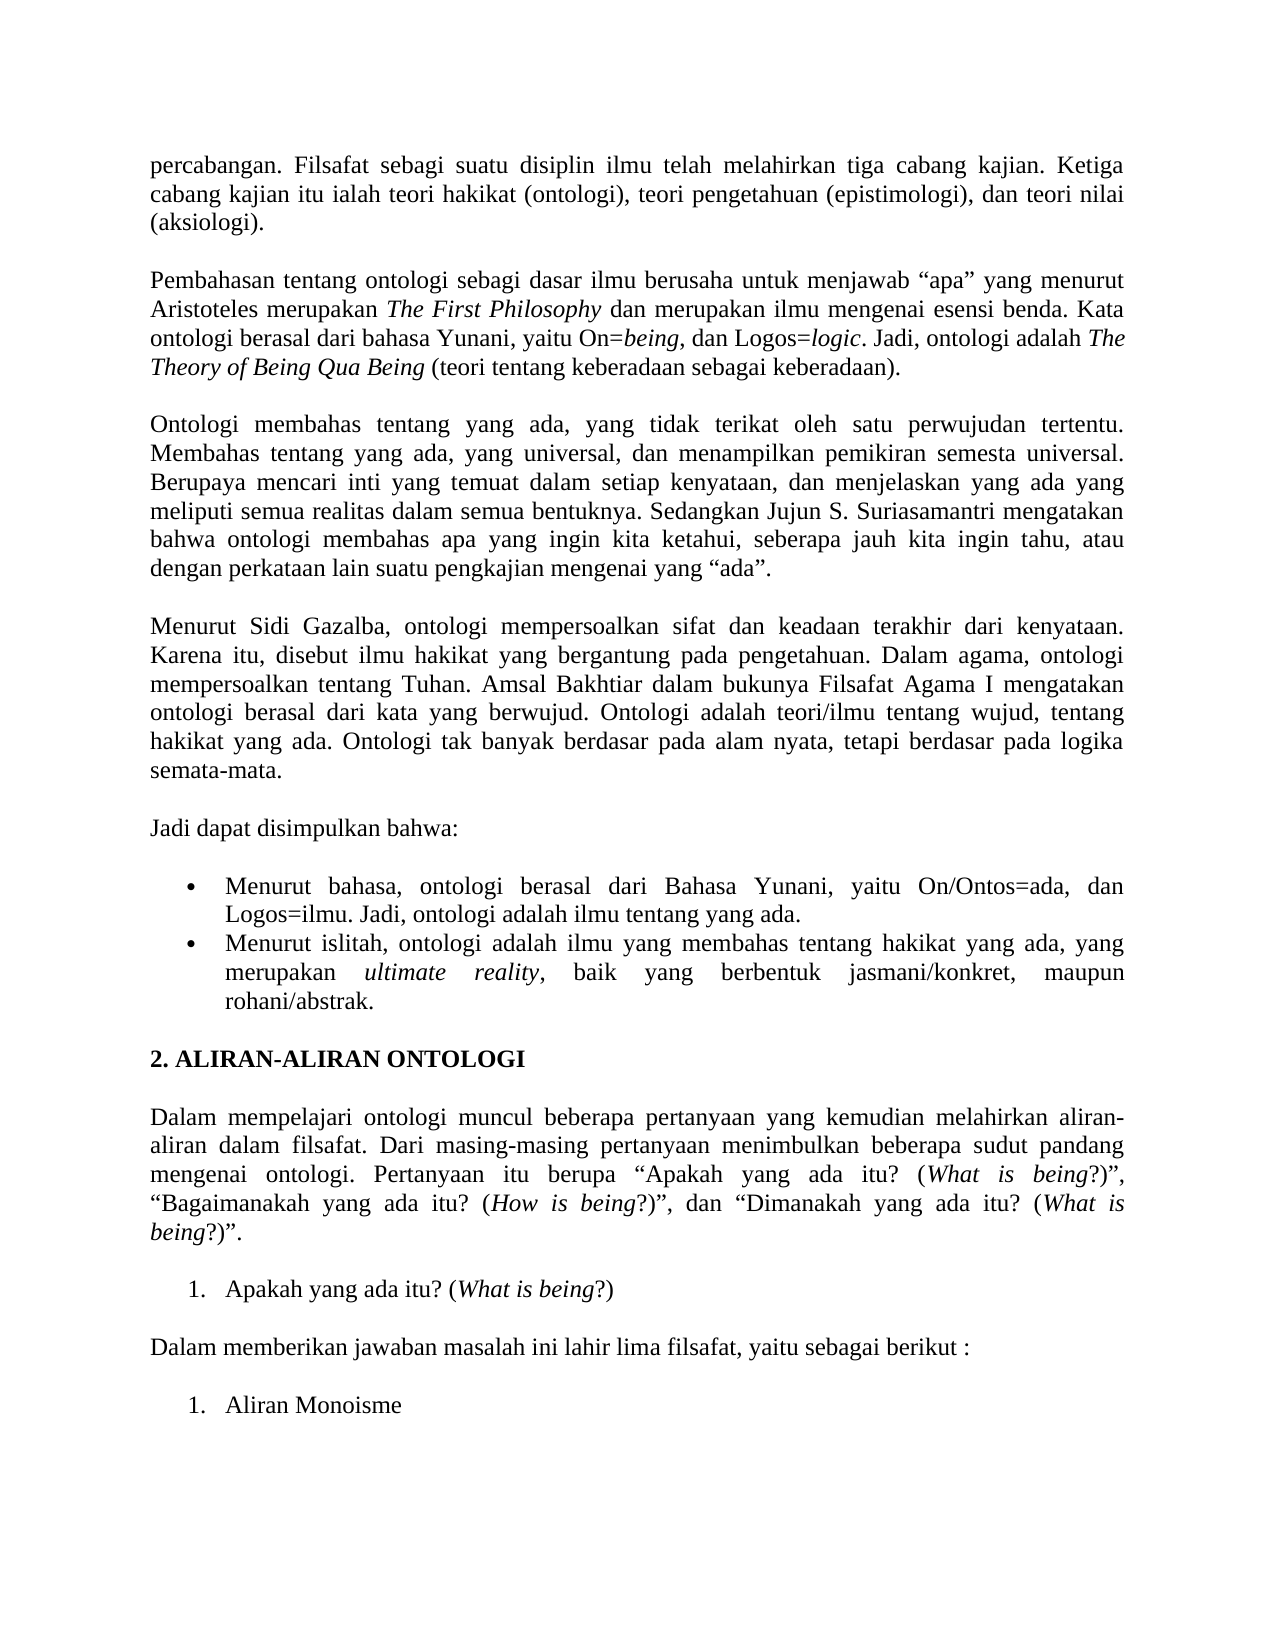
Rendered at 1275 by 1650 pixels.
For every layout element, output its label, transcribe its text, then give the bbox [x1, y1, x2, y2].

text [150, 150, 1125, 236]
text Dalam mempelajari ontologi muncul beberapa pertanyaan yang kemudian melahirkan aliran-aliran dalam filsafat. Dari masing-masing pertanyaan menimbulkan beberapa sudut pandang mengenai ontologi. Pertanyaan itu berupa “Apakah yang ada itu? (What is being?)”, “Bagaimanakah yang ada itu? (How is being?)”, dan “Dimanakah yang ada itu? (What is being?)”. [150, 1102, 1125, 1245]
text Jadi dapat disimpulkan bahwa: [150, 813, 1125, 842]
list Aliran Monoisme [187, 1390, 1125, 1419]
text Ontologi membahas tentang yang ada, yang tidak terikat oleh satu perwujudan tertentu. Membahas tentang yang ada, yang universal, dan menampilkan pemikiran semesta universal. Berupaya mencari inti yang temuat dalam setiap kenyataan, dan menjelaskan yang ada yang meliputi semua realitas dalam semua bentuknya. Sedangkan Jujun S. Suriasamantri mengatakan bahwa ontologi membahas apa yang ingin kita ketahui, seberapa jauh kita ingin tahu, atau dengan perkataan lain suatu pengkajian mengenai yang “ada”. [150, 409, 1125, 582]
text Dalam memberikan jawaban masalah ini lahir lima filsafat, yaitu sebagai berikut : [150, 1332, 1125, 1361]
text 2. ALIRAN-ALIRAN ONTOLOGI [150, 1044, 1125, 1072]
text Menurut Sidi Gazalba, ontologi mempersoalkan sifat dan keadaan terakhir dari kenyataan. Karena itu, disebut ilmu hakikat yang bergantung pada pengetahuan. Dalam agama, ontologi mempersoalkan tentang Tuhan. Amsal Bakhtiar dalam bukunya Filsafat Agama I mengatakan ontologi berasal dari kata yang berwujud. Ontologi adalah teori/ilmu tentang wujud, tentang hakikat yang ada. Ontologi tak banyak berdasar pada alam nyata, tetapi berdasar pada logika semata-mata. [150, 611, 1125, 784]
list Menurut islitah, ontologi adalah ilmu yang membahas tentang hakikat yang ada, yang merupakan ultimate reality, baik yang berbentuk jasmani/konkret, maupun rohani/abstrak. [187, 928, 1125, 1014]
text Pembahasan tentang ontologi sebagi dasar ilmu berusaha untuk menjawab “apa” yang menurut Aristoteles merupakan The First Philosophy dan merupakan ilmu mengenai esensi benda. Kata ontologi berasal dari bahasa Yunani, yaitu On=being, dan Logos=logic. Jadi, ontologi adalah The Theory of Being Qua Being (teori tentang keberadaan sebagai keberadaan). [150, 265, 1125, 380]
list Menurut bahasa, ontologi berasal dari Bahasa Yunani, yaitu On/Ontos=ada, dan Logos=ilmu. Jadi, ontologi adalah ilmu tentang yang ada. [187, 871, 1125, 928]
list Apakah yang ada itu? (What is being?) [187, 1274, 1125, 1303]
